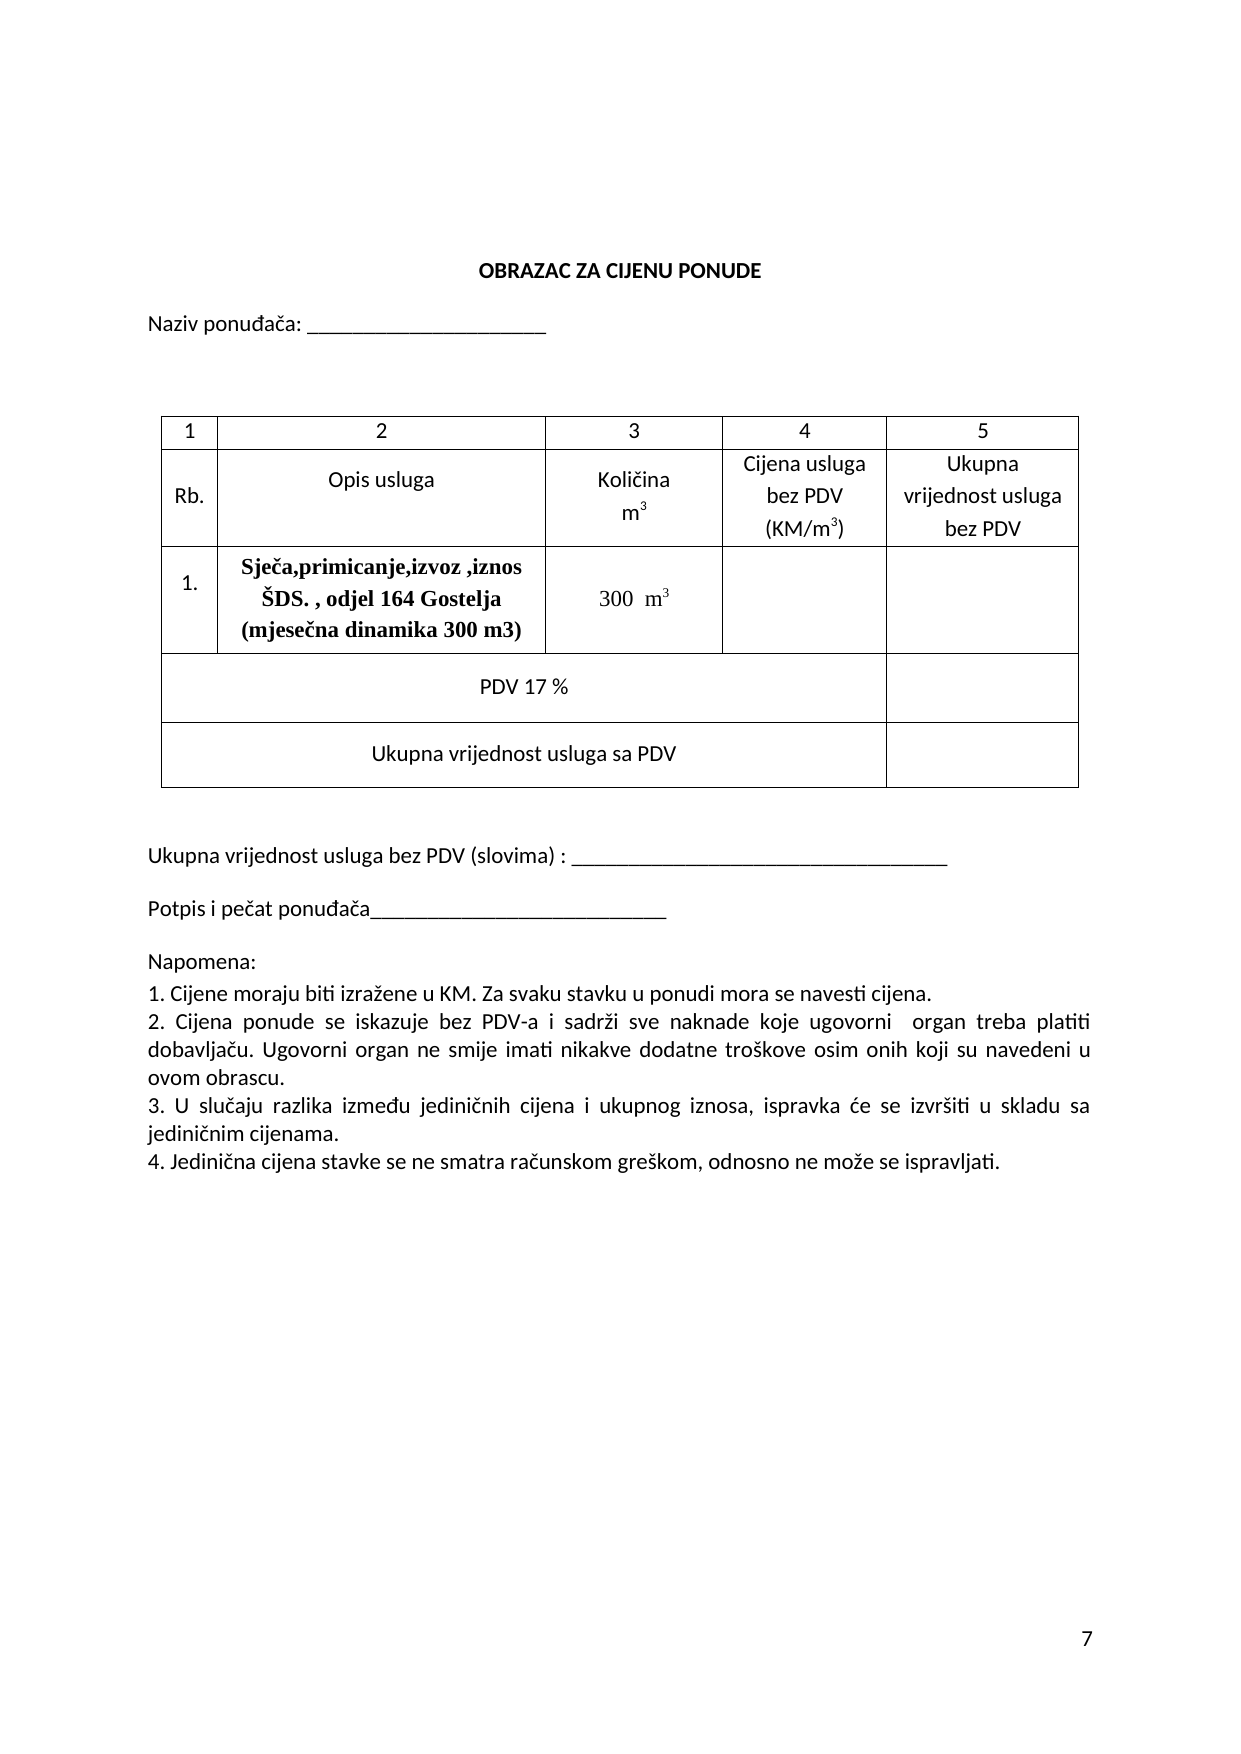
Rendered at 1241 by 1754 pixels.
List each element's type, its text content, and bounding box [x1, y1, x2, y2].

table_cell Opis usluga [218, 450, 545, 546]
table_header 2 [218, 417, 545, 448]
table_cell [723, 547, 886, 653]
table_cell PDV 17 % [162, 654, 886, 722]
table_cell [887, 654, 1078, 722]
table_cell Količina m3 [546, 450, 722, 546]
table_cell Sječa,primicanje,izvoz ,iznos ŠDS. , odjel 164 Gostelja (mjesečna dinamika 300 m3) [218, 547, 545, 653]
table_cell Cijena usluga bez PDV (KM/m3) [723, 450, 886, 546]
list 3. U slučaju razlika između jediničnih cijena i ukupnog iznosa, ispravka će se izvršiti u skladu sa jediničnim cijenama. [148, 1091, 1092, 1147]
table_cell Rb. [162, 450, 217, 546]
table_cell [887, 547, 1078, 653]
list 1. Cijene moraju biti izražene u KM. Za svaku stavku u ponudi mora se navesti cijena. [148, 979, 1092, 1007]
table_cell [887, 723, 1078, 787]
list 4. Jedinična cijena stavke se ne smatra računskom greškom, odnosno ne može se ispravljati. [148, 1147, 1092, 1175]
table_header 1 [162, 417, 217, 448]
text Napomena: [148, 947, 891, 975]
table_header 5 [887, 417, 1078, 448]
table_cell Ukupna vrijednost usluga bez PDV [887, 450, 1078, 546]
table_cell 300 m3 [546, 547, 722, 653]
text OBRAZAC ZA CIJENU PONUDE [148, 256, 1092, 284]
text Naziv ponuđača: _____________________ [148, 309, 1092, 337]
table_header 4 [723, 417, 886, 448]
text Potpis i pečat ponuđača__________________________ [148, 894, 1092, 922]
text Ukupna vrijednost usluga bez PDV (slovima) : _________________________________ [148, 841, 1092, 869]
table_cell 1. [162, 547, 217, 653]
list 2. Cijena ponude se iskazuje bez PDV-a i sadrži sve naknade koje ugovorni organ treba platiti dobavljaču. Ugovorni organ ne smije imati nikakve dodatne troškove osim onih koji su navedeni u ovom obrascu. [148, 1007, 1092, 1091]
table_header 3 [546, 417, 722, 448]
table_cell Ukupna vrijednost usluga sa PDV [162, 723, 886, 787]
